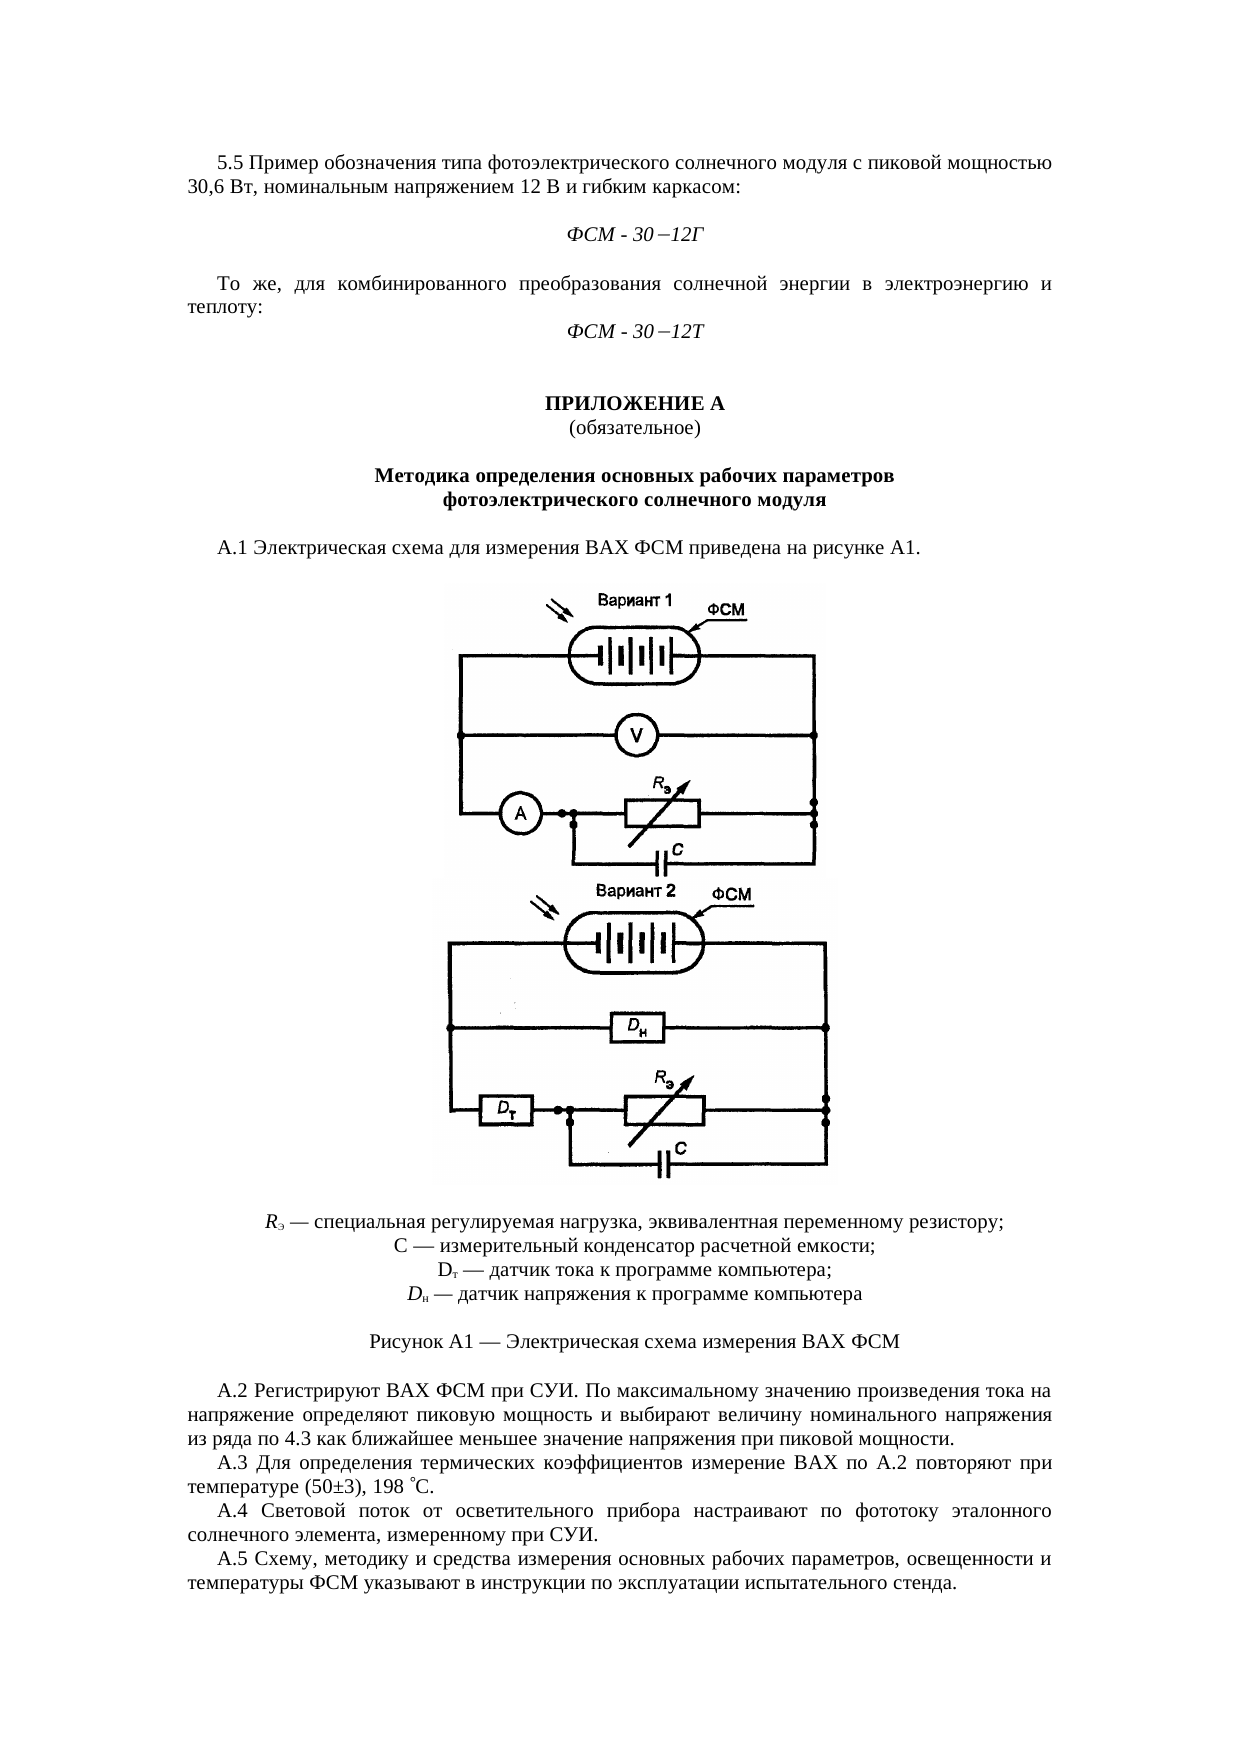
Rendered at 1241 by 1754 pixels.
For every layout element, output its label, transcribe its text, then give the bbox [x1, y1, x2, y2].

text Методика определения основных рабочих параметров [187, 463, 1053, 487]
text ФСМ - 3012Т [187, 318, 1053, 342]
text (обязательное) [187, 415, 1053, 439]
text А.4 Световой поток от осветительного прибора настраивают по фототоку эталонного солнечного элемента, измеренному при СУИ. [187, 1498, 1053, 1546]
text ФСМ - 3012Г [187, 222, 1053, 246]
text 5.5 Пример обозначения типа фотоэлектрического солнечного модуля с пиковой мощностью 30,6 Вт, номинальным напряжением 12 В и гибким каркасом: [187, 150, 1053, 198]
text Dн — датчик напряжения к программе компьютера [187, 1281, 1053, 1305]
text A.3 Для определения термических коэффициентов измерение ВАХ по А.2 повторяют при температуре (50±3), 198 С. [187, 1449, 1053, 1498]
text Dт — датчик тока к программе компьютера; [187, 1257, 1053, 1281]
text фотоэлектрического солнечного модуля [187, 487, 1053, 511]
text ПРИЛОЖЕНИЕ А [187, 391, 1053, 415]
picture [432, 583, 838, 1185]
text Рисунок А1 — Электрическая схема измерения ВАХ ФСМ [187, 1329, 1053, 1353]
text А.1 Электрическая схема для измерения ВАХ ФСМ приведена на рисунке А1. [187, 535, 1053, 559]
text С — измерительный конденсатор расчетной емкости; [187, 1233, 1053, 1257]
text А.2 Регистрируют ВАХ ФСМ при СУИ. По максимальному значению произведения тока на напряжение определяют пиковую мощность и выбирают величину номинального напряжения из ряда по 4.3 как ближайшее меньшее значение напряжения при пиковой мощности. [187, 1377, 1053, 1449]
text А.5 Схему, методику и средства измерения основных рабочих параметров, освещенности и температуры ФСМ указывают в инструкции по эксплуатации испытательного стенда. [187, 1546, 1053, 1594]
text То же, для комбинированного преобразования солнечной энергии в электроэнергию и теплоту: [187, 270, 1053, 318]
text Rэ — специальная регулируемая нагрузка, эквивалентная переменному резистору; [187, 1209, 1053, 1233]
